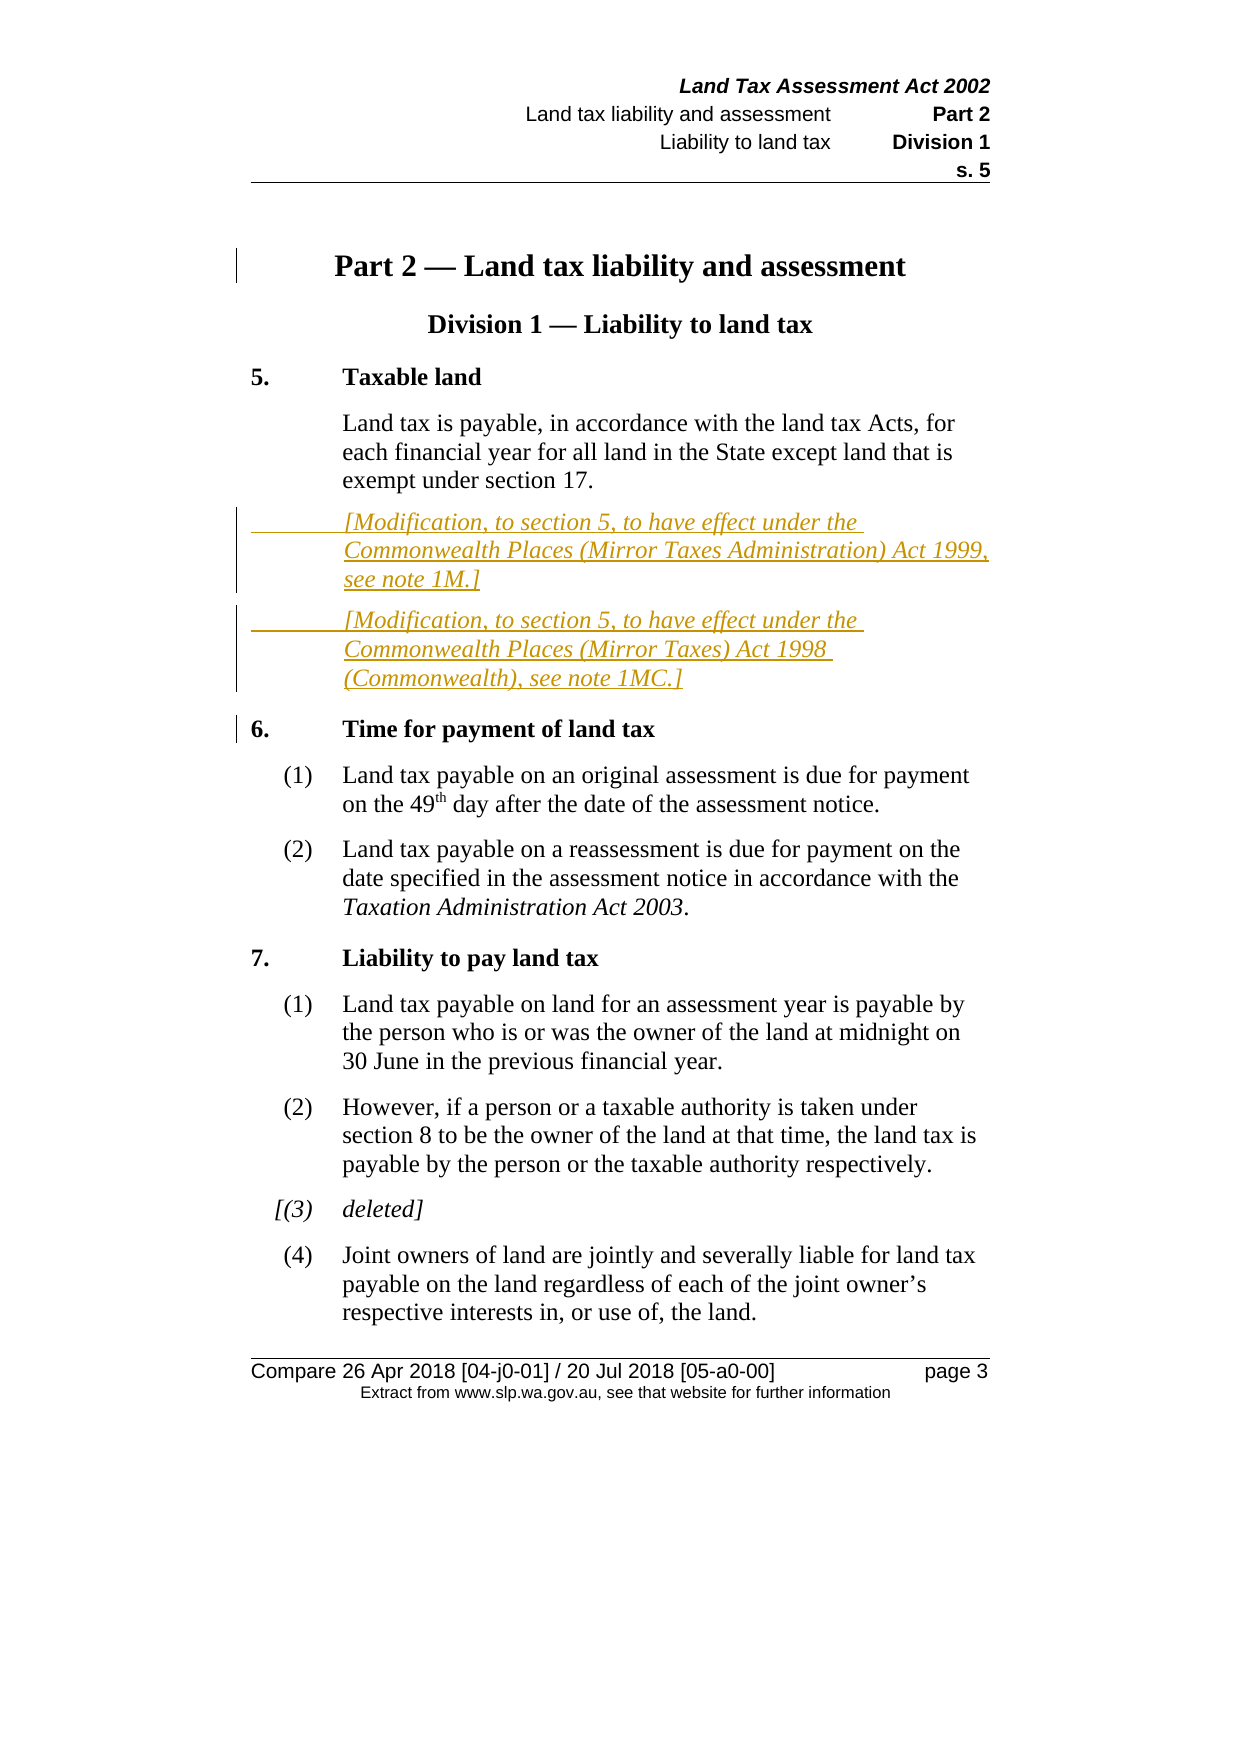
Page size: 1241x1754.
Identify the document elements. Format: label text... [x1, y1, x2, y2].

subtitle 6. Time for payment of land tax [251, 714, 990, 743]
subtitle 7. Liability to pay land tax [251, 943, 990, 972]
text (2) Land tax payable on a reassessment is due for payment on the date specified in the assessment notice in accordance with the Taxation Administration Act 2003. [251, 834, 990, 920]
text (4) Joint owners of land are jointly and severally liable for land tax payable on the land regardless of each of the joint owner’s respective interests in, or use of, the land. [251, 1240, 990, 1326]
text [(3) deleted] [251, 1194, 990, 1223]
text (2) However, if a person or a taxable authority is taken under section 8 to be the owner of the land at that time, the land tax is payable by the person or the taxable authority respectively. [251, 1092, 990, 1178]
subtitle Division 1 — Liability to land tax [251, 308, 990, 339]
text (1) Land tax payable on land for an assessment year is payable by the person who is or was the owner of the land at midnight on 30 June in the previous financial year. [251, 989, 990, 1075]
subtitle 5. Taxable land [251, 362, 990, 391]
text Land tax is payable, in accordance with the land tax Acts, for each financial year for all land in the State except land that is exempt under section 17. [251, 408, 990, 494]
subtitle Part 2 — Land tax liability and assessment [251, 247, 990, 283]
text (1) Land tax payable on an original assessment is due for payment on the 49th day after the date of the assessment notice. [251, 760, 990, 817]
